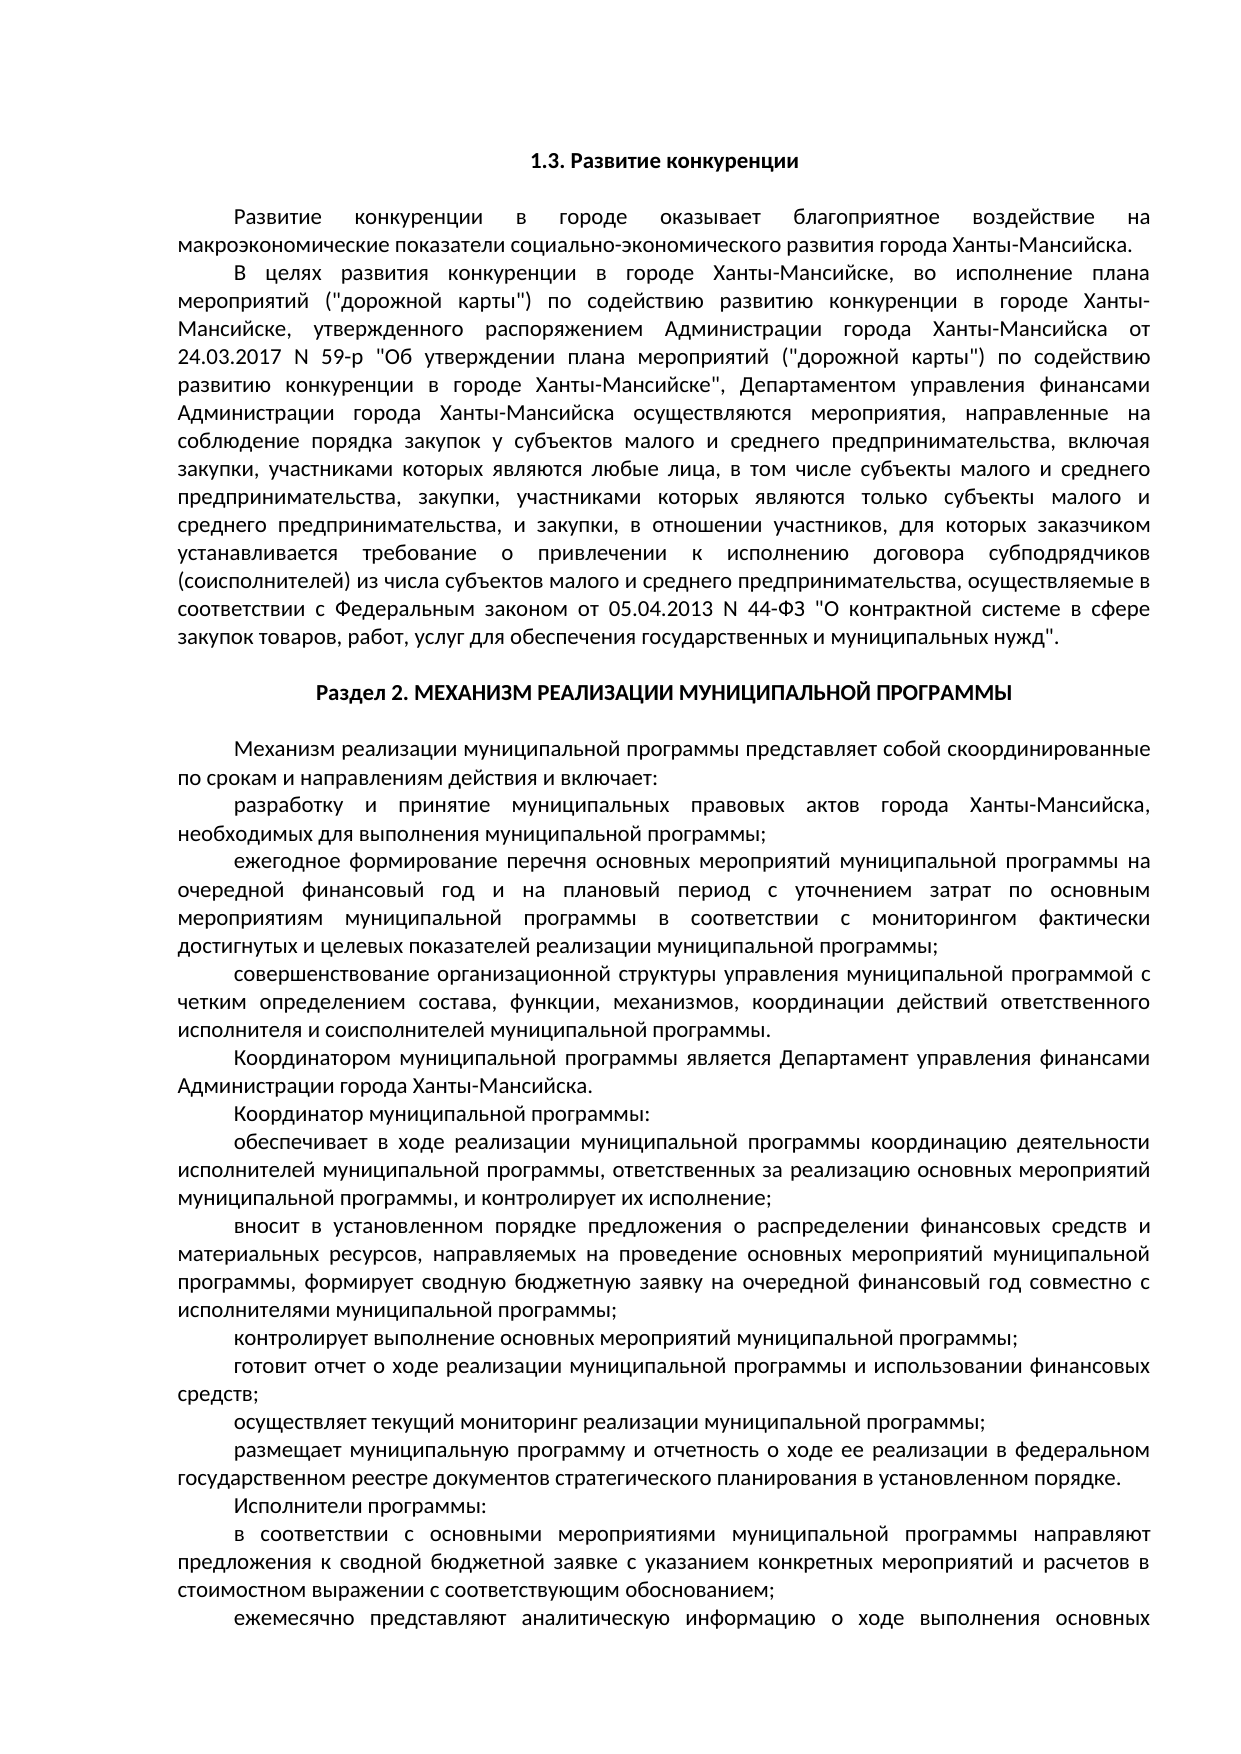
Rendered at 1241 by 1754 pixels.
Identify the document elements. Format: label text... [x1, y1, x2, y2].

text в соответствии с основными мероприятиями муниципальной программы направляют предложения к сводной бюджетной заявке с указанием конкретных мероприятий и расчетов в стоимостном выражении с соответствующим обоснованием; [177, 1519, 1152, 1603]
text В целях развития конкуренции в городе Ханты-Мансийске, во исполнение плана мероприятий ("дорожной карты") по содействию развитию конкуренции в городе Ханты-Мансийске, утвержденного распоряжением Администрации города Ханты-Мансийска от 24.03.2017 N 59-р "Об утверждении плана мероприятий ("дорожной карты") по содействию развитию конкуренции в городе Ханты-Мансийске", Департаментом управления финансами Администрации города Ханты-Мансийска осуществляются мероприятия, направленные на соблюдение порядка закупок у субъектов малого и среднего предпринимательства, включая закупки, участниками которых являются любые лица, в том числе субъекты малого и среднего предпринимательства, закупки, участниками которых являются только субъекты малого и среднего предпринимательства, и закупки, в отношении участников, для которых заказчиком устанавливается требование о привлечении к исполнению договора субподрядчиков (соисполнителей) из числа субъектов малого и среднего предпринимательства, осуществляемые в соответствии с Федеральным законом от 05.04.2013 N 44-ФЗ "О контрактной системе в сфере закупок товаров, работ, услуг для обеспечения государственных и муниципальных нужд". [177, 258, 1152, 651]
text Развитие конкуренции в городе оказывает благоприятное воздействие на макроэкономические показатели социально-экономического развития города Ханты-Мансийска. [177, 202, 1152, 258]
title Раздел 2. МЕХАНИЗМ РЕАЛИЗАЦИИ МУНИЦИПАЛЬНОЙ ПРОГРАММЫ [177, 678, 1152, 707]
text совершенствование организационной структуры управления муниципальной программой с четким определением состава, функции, механизмов, координации действий ответственного исполнителя и соисполнителей муниципальной программы. [177, 959, 1152, 1043]
text Координатор муниципальной программы: [177, 1099, 1152, 1127]
text размещает муниципальную программу и отчетность о ходе ее реализации в федеральном государственном реестре документов стратегического планирования в установленном порядке. [177, 1435, 1152, 1491]
text Координатором муниципальной программы является Департамент управления финансами Администрации города Ханты-Мансийска. [177, 1043, 1152, 1099]
text обеспечивает в ходе реализации муниципальной программы координацию деятельности исполнителей муниципальной программы, ответственных за реализацию основных мероприятий муниципальной программы, и контролирует их исполнение; [177, 1127, 1152, 1211]
text ежегодное формирование перечня основных мероприятий муниципальной программы на очередной финансовый год и на плановый период с уточнением затрат по основным мероприятиям муниципальной программы в соответствии с мониторингом фактически достигнутых и целевых показателей реализации муниципальной программы; [177, 847, 1152, 959]
text контролирует выполнение основных мероприятий муниципальной программы; [177, 1323, 1152, 1351]
text готовит отчет о ходе реализации муниципальной программы и использовании финансовых средств; [177, 1351, 1152, 1407]
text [177, 1603, 1152, 1631]
text разработку и принятие муниципальных правовых актов города Ханты-Мансийска, необходимых для выполнения муниципальной программы; [177, 791, 1152, 847]
title 1.3. Развитие конкуренции [177, 146, 1152, 174]
text Механизм реализации муниципальной программы представляет собой скоординированные по срокам и направлениям действия и включает: [177, 734, 1152, 791]
text вносит в установленном порядке предложения о распределении финансовых средств и материальных ресурсов, направляемых на проведение основных мероприятий муниципальной программы, формирует сводную бюджетную заявку на очередной финансовый год совместно с исполнителями муниципальной программы; [177, 1211, 1152, 1323]
text осуществляет текущий мониторинг реализации муниципальной программы; [177, 1407, 1152, 1435]
text Исполнители программы: [177, 1491, 1152, 1519]
